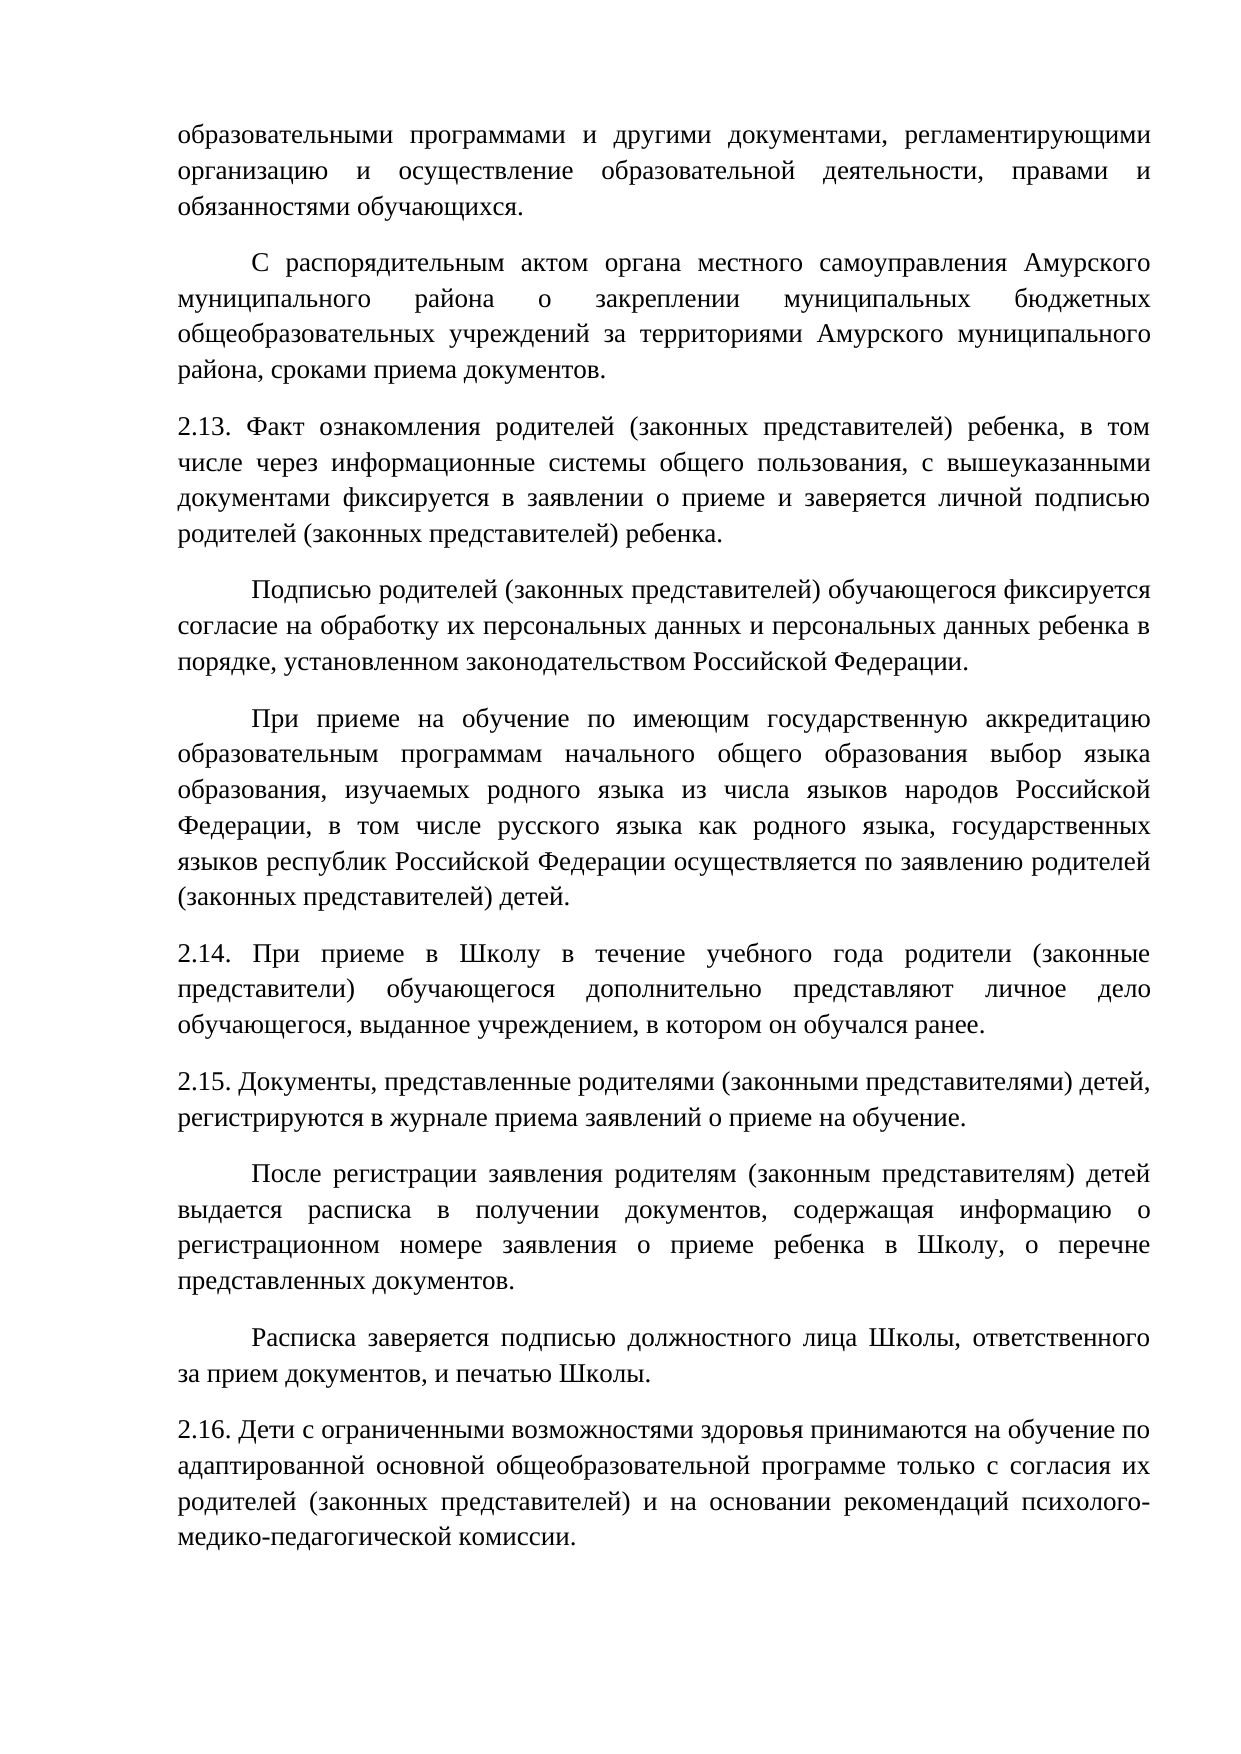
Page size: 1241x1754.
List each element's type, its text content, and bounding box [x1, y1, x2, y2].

text Подписью родителей (законных представителей) обучающегося фиксируется согласие на обработку их персональных данных и персональных данных ребенка в порядке, установленном законодательством Российской Федерации. [177, 574, 1152, 676]
text 2.13. Факт ознакомления родителей (законных представителей) ребенка, в том числе через информационные системы общего пользования, с вышеуказанными документами фиксируется в заявлении о приеме и заверяется личной подписью родителей (законных представителей) ребенка. [177, 410, 1152, 548]
text После регистрации заявления родителям (законным представителям) детей выдается расписка в получении документов, содержащая информацию о регистрационном номере заявления о приеме ребенка в Школу, о перечне представленных документов. [177, 1157, 1152, 1296]
text При приеме на обучение по имеющим государственную аккредитацию образовательным программам начального общего образования выбор языка образования, изучаемых родного языка из числа языков народов Российской Федерации, в том числе русского языка как родного языка, государственных языков республик Российской Федерации осуществляется по заявлению родителей (законных представителей) детей. [177, 702, 1152, 911]
text С распорядительным актом органа местного самоуправления Амурского муниципального района о закреплении муниципальных бюджетных общеобразовательных учреждений за территориями Амурского муниципального района, сроками приема документов. [177, 246, 1152, 384]
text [177, 118, 1152, 221]
text 2.15. Документы, представленные родителями (законными представителями) детей, регистрируются в журнале приема заявлений о приеме на обучение. [177, 1065, 1152, 1132]
text Расписка заверяется подписью должностного лица Школы, ответственного за прием документов, и печатью Школы. [177, 1321, 1152, 1388]
text 2.16. Дети с ограниченными возможностями здоровья принимаются на обучение по адаптированной основной общеобразовательной программе только с согласия их родителей (законных представителей) и на основании рекомендаций психолого-медико-педагогической комиссии. [177, 1413, 1152, 1552]
text 2.14. При приеме в Школу в течение учебного года родители (законные представители) обучающегося дополнительно представляют личное дело обучающегося, выданное учреждением, в котором он обучался ранее. [177, 937, 1152, 1039]
